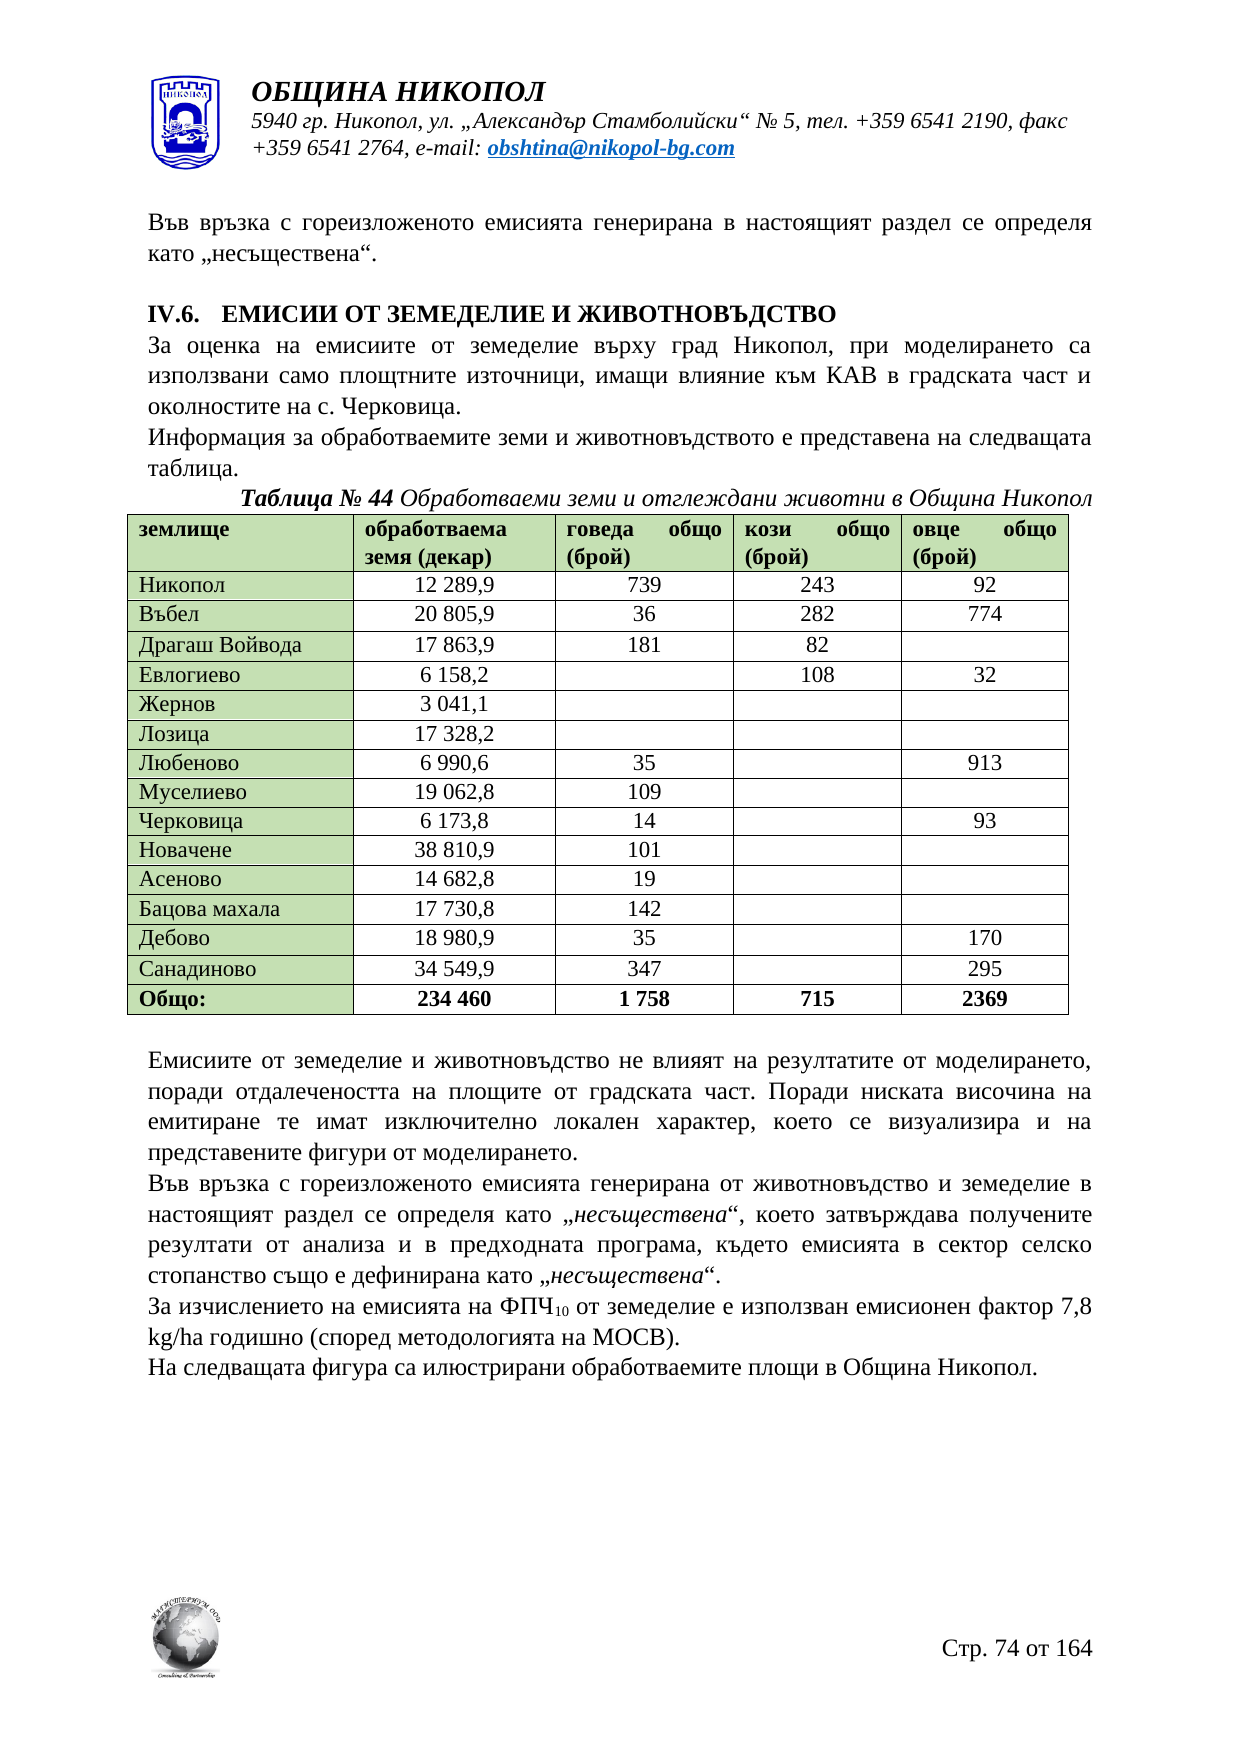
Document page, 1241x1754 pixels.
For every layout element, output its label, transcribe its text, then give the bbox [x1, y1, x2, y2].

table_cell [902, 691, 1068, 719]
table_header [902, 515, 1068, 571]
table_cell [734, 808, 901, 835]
text За оценка на емисиите от земеделие върху град Никопол, при моделирането са използвани само площтните източници, имащи влияние към КАВ в градската част и околностите на с. Черковица. [148, 330, 1093, 420]
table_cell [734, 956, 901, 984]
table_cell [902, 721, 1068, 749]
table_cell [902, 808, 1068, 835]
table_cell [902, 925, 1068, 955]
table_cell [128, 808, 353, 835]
text Таблица № 44 Обработваеми земи и отглеждани животни в Община Никопол [148, 483, 1093, 512]
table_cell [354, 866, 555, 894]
text Във връзка с гореизложеното емисията генерирана в настоящият раздел се определя като „несъществена“. [148, 207, 1093, 266]
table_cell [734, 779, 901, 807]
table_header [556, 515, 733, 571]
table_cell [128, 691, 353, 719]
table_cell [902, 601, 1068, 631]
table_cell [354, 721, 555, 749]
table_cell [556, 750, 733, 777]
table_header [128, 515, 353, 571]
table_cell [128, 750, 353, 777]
text На следващата фигура са илюстрирани обработваемите площи в Община Никопол. [148, 1352, 1093, 1381]
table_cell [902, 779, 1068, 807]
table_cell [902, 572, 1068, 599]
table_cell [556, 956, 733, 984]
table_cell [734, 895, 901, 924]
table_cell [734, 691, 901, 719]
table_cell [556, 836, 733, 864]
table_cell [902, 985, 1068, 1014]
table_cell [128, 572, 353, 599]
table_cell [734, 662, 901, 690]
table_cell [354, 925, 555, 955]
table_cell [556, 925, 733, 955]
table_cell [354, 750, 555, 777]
text За изчислението на емисията на ФПЧ10 от земеделие е използван емисионен фактор 7,8 kg/ha годишно (според методологията на МОСВ). [148, 1291, 1093, 1350]
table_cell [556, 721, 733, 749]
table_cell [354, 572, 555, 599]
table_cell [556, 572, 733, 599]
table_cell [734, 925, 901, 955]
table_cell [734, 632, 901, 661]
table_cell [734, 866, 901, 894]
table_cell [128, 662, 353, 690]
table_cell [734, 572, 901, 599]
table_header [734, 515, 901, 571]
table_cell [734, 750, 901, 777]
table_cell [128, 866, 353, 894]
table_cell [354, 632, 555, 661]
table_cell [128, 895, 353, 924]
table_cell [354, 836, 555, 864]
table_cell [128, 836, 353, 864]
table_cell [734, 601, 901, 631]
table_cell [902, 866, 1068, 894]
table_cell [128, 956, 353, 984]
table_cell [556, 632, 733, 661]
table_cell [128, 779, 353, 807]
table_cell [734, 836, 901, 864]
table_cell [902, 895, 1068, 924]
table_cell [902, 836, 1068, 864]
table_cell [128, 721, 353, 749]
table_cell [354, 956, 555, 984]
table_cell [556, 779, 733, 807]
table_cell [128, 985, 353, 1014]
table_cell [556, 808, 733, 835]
text Информация за обработваемите земи и животновъдството е представена на следващата таблица. [148, 422, 1093, 481]
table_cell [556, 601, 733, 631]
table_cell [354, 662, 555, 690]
list ЕМИСИИ ОТ ЗЕМЕДЕЛИЕ И ЖИВОТНОВЪДСТВО [147, 299, 1093, 328]
text Във връзка с гореизложеното емисията генерирана от животновъдство и земеделие в настоящият раздел се определя като „несъществена“, което затвърждава получените резултати от анализа и в предходната програма, където емисията в сектор селско стопанство също е дефинирана като „несъществена“. [148, 1168, 1093, 1289]
text Емисиите от земеделие и животновъдство не влияят на резултатите от моделирането, поради отдалечеността на площите от градската част. Поради ниската височина на емитиране те имат изключително локален характер, което се визуализира и на представените фигури от моделирането. [148, 1045, 1093, 1166]
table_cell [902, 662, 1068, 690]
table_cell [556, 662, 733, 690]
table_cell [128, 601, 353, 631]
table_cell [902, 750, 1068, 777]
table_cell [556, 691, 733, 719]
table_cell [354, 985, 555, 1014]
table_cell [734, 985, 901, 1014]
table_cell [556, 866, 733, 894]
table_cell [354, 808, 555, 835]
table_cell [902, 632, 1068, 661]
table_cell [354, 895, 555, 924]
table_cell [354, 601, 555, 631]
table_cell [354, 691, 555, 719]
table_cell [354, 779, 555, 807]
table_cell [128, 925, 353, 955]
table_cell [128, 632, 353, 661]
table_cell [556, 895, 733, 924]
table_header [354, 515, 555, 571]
picture [151, 1597, 220, 1678]
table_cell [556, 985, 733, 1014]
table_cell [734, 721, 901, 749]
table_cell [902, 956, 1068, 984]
picture [148, 73, 222, 171]
